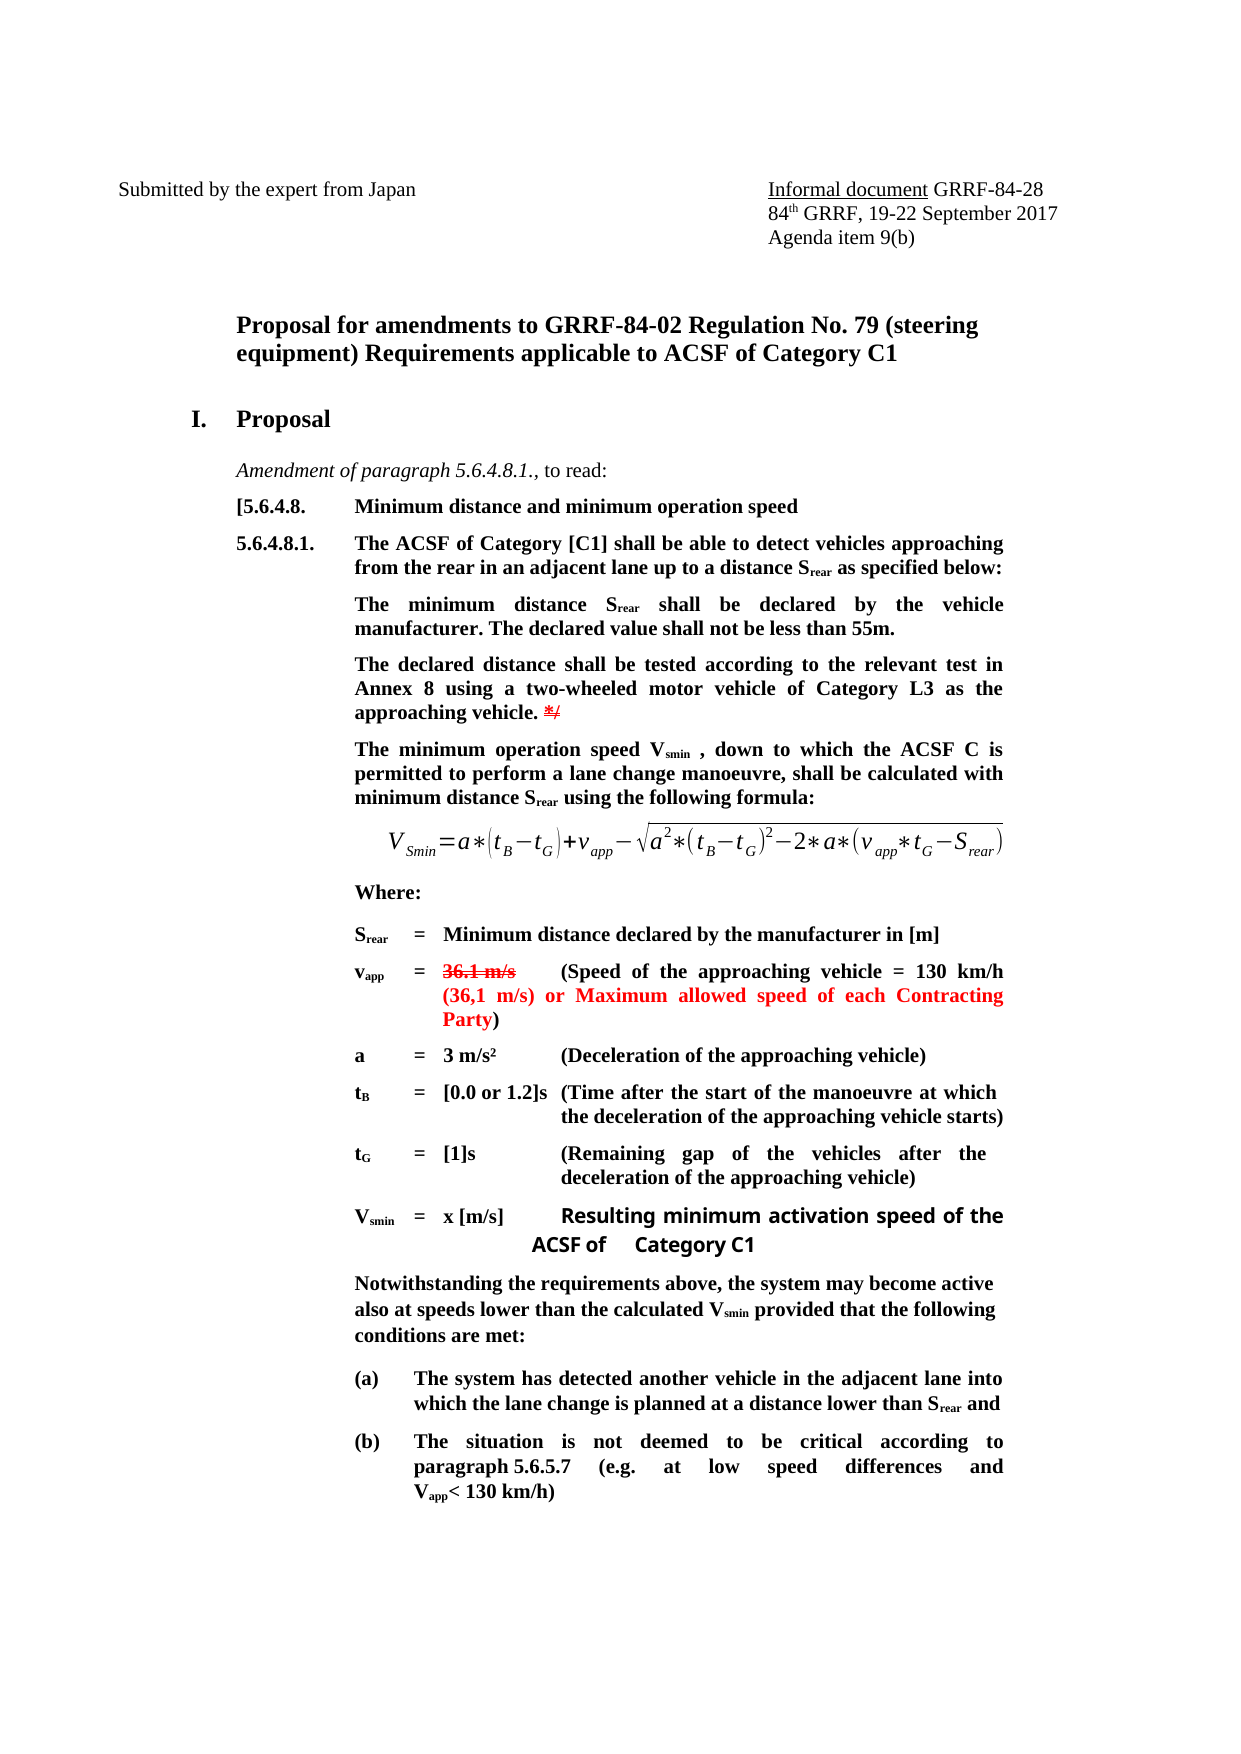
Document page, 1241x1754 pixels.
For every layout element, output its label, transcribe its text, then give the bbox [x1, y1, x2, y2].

text a = 3 m/s² (Deceleration of the approaching vehicle) [354, 1043, 1004, 1067]
text Amendment of paragraph 5.6.4.8.1., to read: [236, 458, 1004, 482]
text (a) The system has detected another vehicle in the adjacent lane into which the lane change is planned at a distance lower than Srear and [354, 1365, 1004, 1415]
text Vsmin = x [m/s] Resulting minimum activation speed of the ACSF of Category C1 [354, 1201, 1004, 1258]
table_header Informal document GRRF-84-28 84th GRRF, 19-22 September 2017 Agenda item 9(b) [620, 177, 1133, 249]
text The declared distance shall be tested according to the relevant test in Annex 8 using a two-wheeled motor vehicle of Category L3 as the approaching vehicle. */ [236, 652, 1004, 724]
text 5.6.4.8.1. The ACSF of Category [C1] shall be able to detect vehicles approaching from the rear in an adjacent lane up to a distance Srear as specified below: [236, 531, 1004, 579]
text The minimum distance Srear shall be declared by the vehicle manufacturer. The declared value shall not be less than 55m. [236, 592, 1004, 640]
text I. Proposal [118, 405, 1004, 433]
text tG = [1]s (Remaining gap of the vehicles after the deceleration of the approaching vehicle) [354, 1141, 1004, 1189]
table_header Submitted by the expert from Japan [107, 177, 620, 249]
text Proposal for amendments to GRRF-84-02 Regulation No. 79 (steering equipment) Requirements applicable to ACSF of Category C1 [118, 311, 1004, 367]
text Where: [354, 879, 1004, 904]
text Srear = Minimum distance declared by the manufacturer in [m] [354, 922, 1004, 946]
text [5.6.4.8. Minimum distance and minimum operation speed [236, 494, 1004, 518]
text vapp = 36.1 m/s (Speed of the approaching vehicle = 130 km/h (36,1 m/s) or Maximum allowed speed of each Contracting Party) [354, 959, 1004, 1031]
text (b) The situation is not deemed to be critical according to paragraph 5.6.5.7 (e.g. at low speed differences and Vapp< 130 km/h) [354, 1428, 1004, 1503]
text The minimum operation speed Vsmin , down to which the ACSF C is permitted to perform a lane change manoeuvre, shall be calculated with minimum distance Srear using the following formula: [236, 737, 1004, 809]
text tB = [0.0 or 1.2]s (Time after the start of the manoeuvre at which the deceleration of the approaching vehicle starts) [354, 1080, 1004, 1128]
text Notwithstanding the requirements above, the system may become active also at speeds lower than the calculated Vsmin provided that the following conditions are met: [354, 1271, 1004, 1347]
